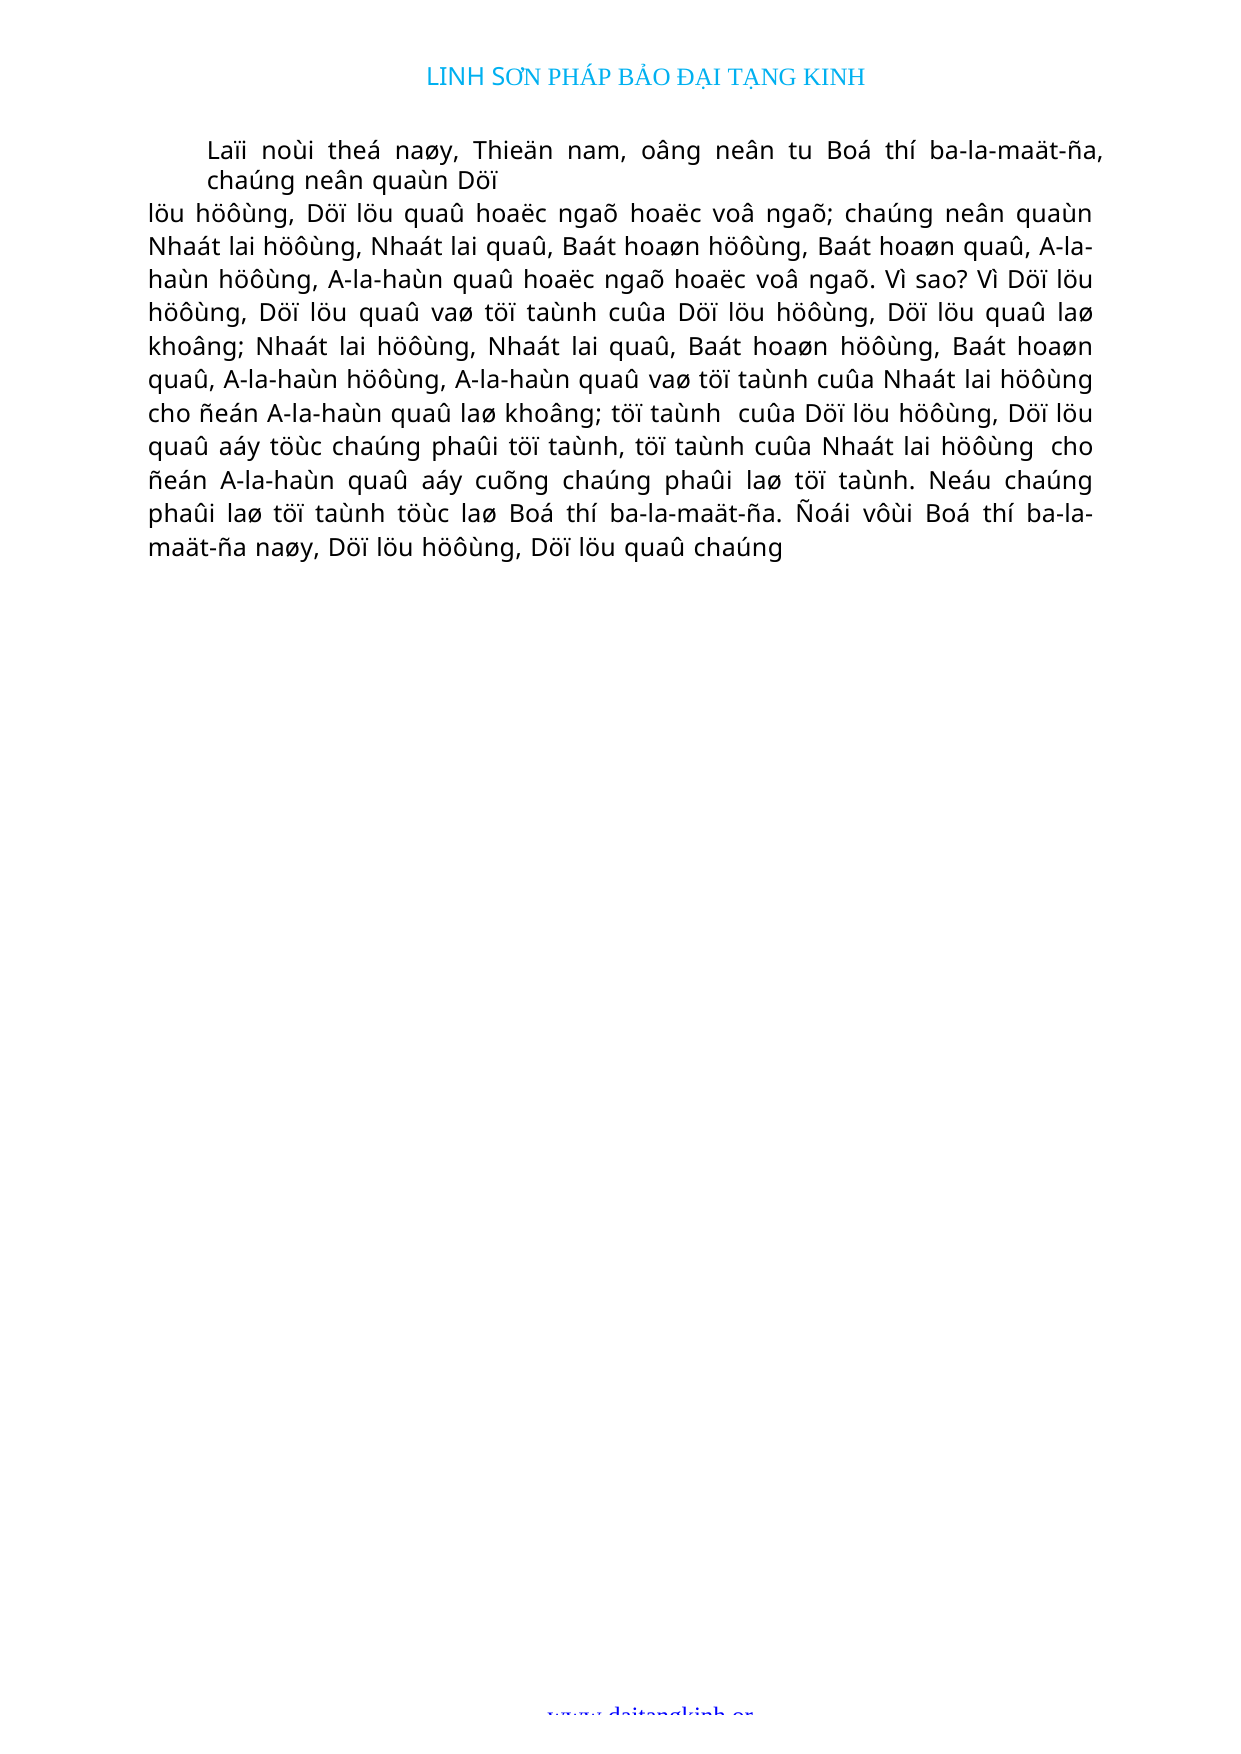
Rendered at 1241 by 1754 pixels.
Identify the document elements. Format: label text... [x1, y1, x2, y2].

text Laïi noùi theá naøy, Thieän nam, oâng neân tu Boá thí ba-la-maät-ña, chaúng neân quaùn Döï [207, 135, 1105, 195]
text löu höôùng, Döï löu quaû hoaëc ngaõ hoaëc voâ ngaõ; chaúng neân quaùn Nhaát lai höôùng, Nhaát lai quaû, Baát hoaøn höôùng, Baát hoaøn quaû, A-la-haùn höôùng, A-la-haùn quaû hoaëc ngaõ hoaëc voâ ngaõ. Vì sao? Vì Döï löu höôùng, Döï löu quaû vaø töï taùnh cuûa Döï löu höôùng, Döï löu quaû laø khoâng; Nhaát lai höôùng, Nhaát lai quaû, Baát hoaøn höôùng, Baát hoaøn quaû, A-la-haùn höôùng, A-la-haùn quaû vaø töï taùnh cuûa Nhaát lai höôùng cho ñeán A-la-haùn quaû laø khoâng; töï taùnh cuûa Döï löu höôùng, Döï löu quaû aáy töùc chaúng phaûi töï taùnh, töï taùnh cuûa Nhaát lai höôùng cho ñeán A-la-haùn quaû aáy cuõng chaúng phaûi laø töï taùnh. Neáu chaúng phaûi laø töï taùnh töùc laø Boá thí ba-la-maät-ña. Ñoái vôùi Boá thí ba-la-maät-ña naøy, Döï löu höôùng, Döï löu quaû chaúng [148, 196, 1093, 563]
